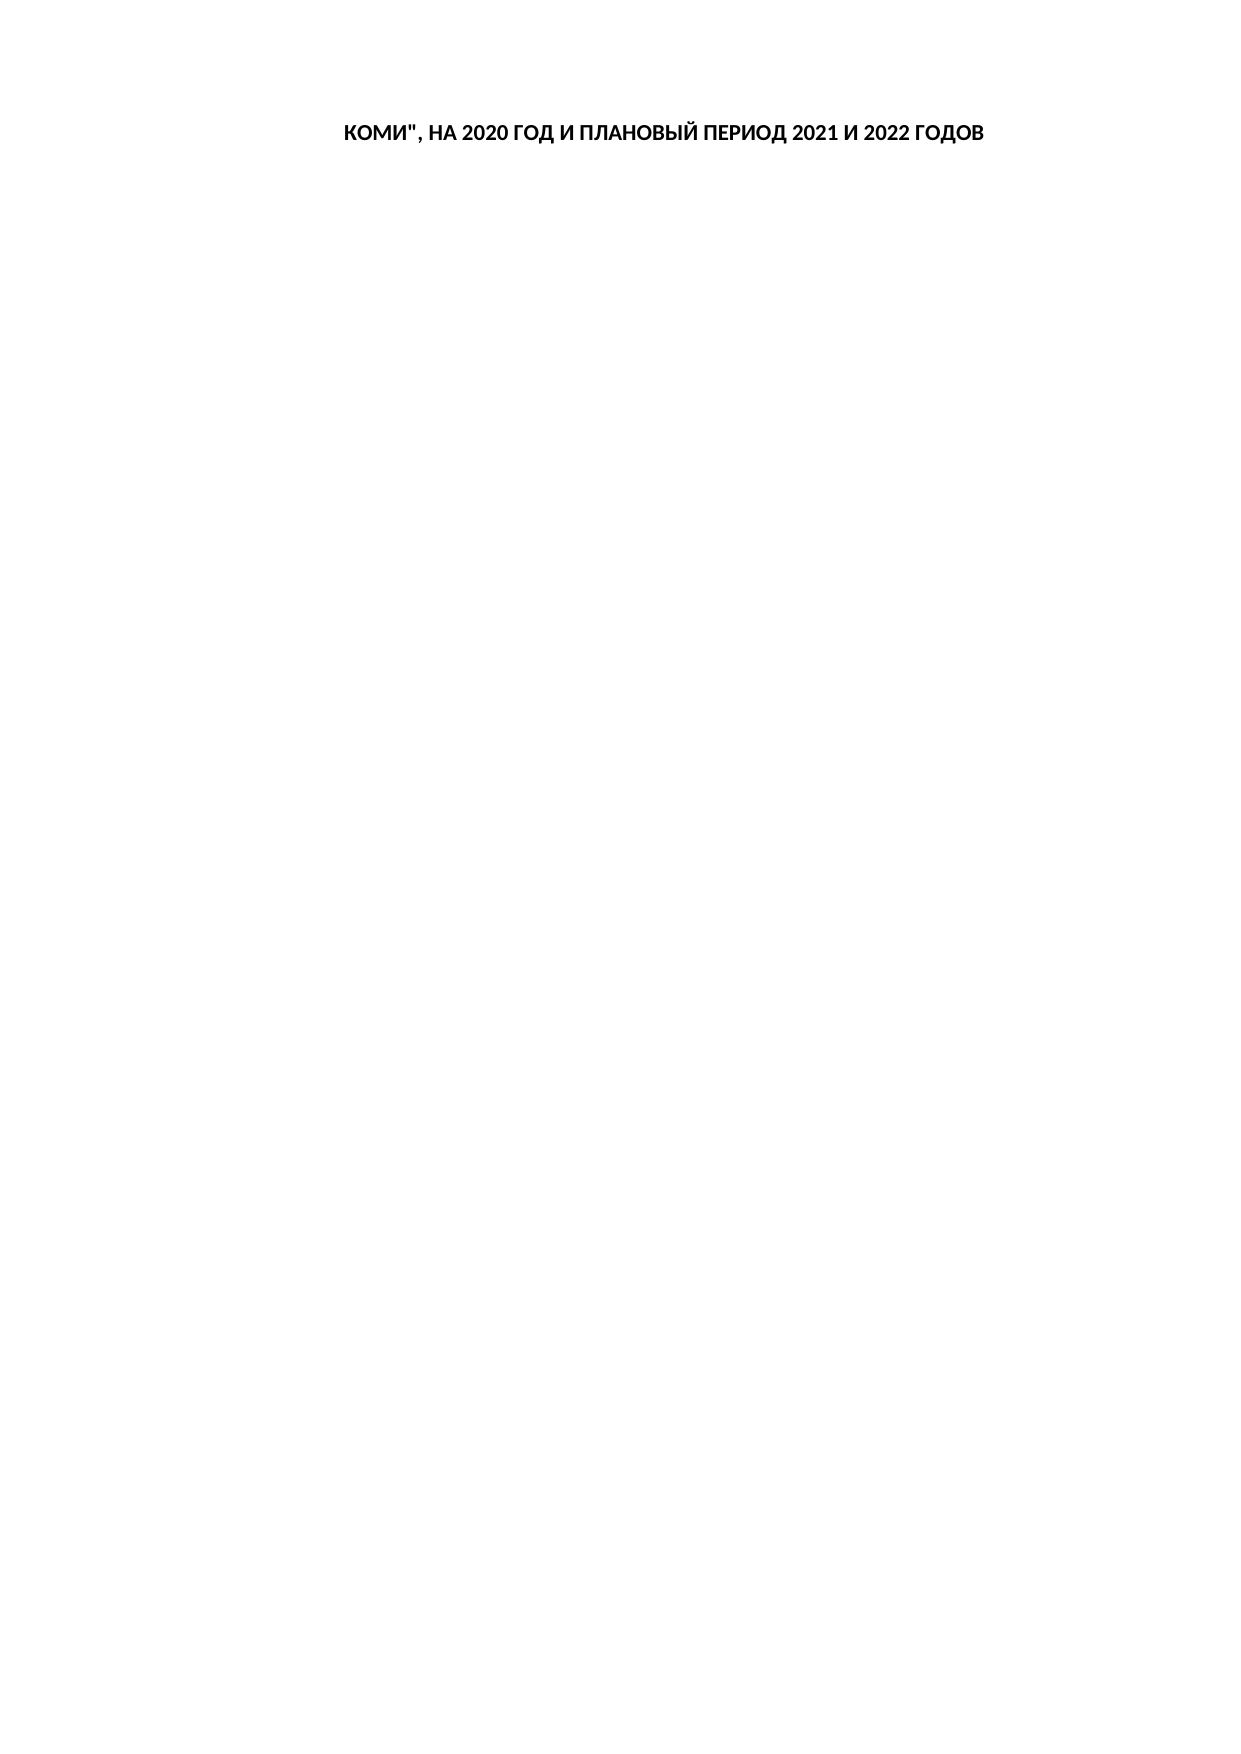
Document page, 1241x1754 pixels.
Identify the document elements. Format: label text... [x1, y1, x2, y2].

title КОМИ", НА 2020 ГОД И ПЛАНОВЫЙ ПЕРИОД 2021 И 2022 ГОДОВ [177, 118, 1152, 146]
